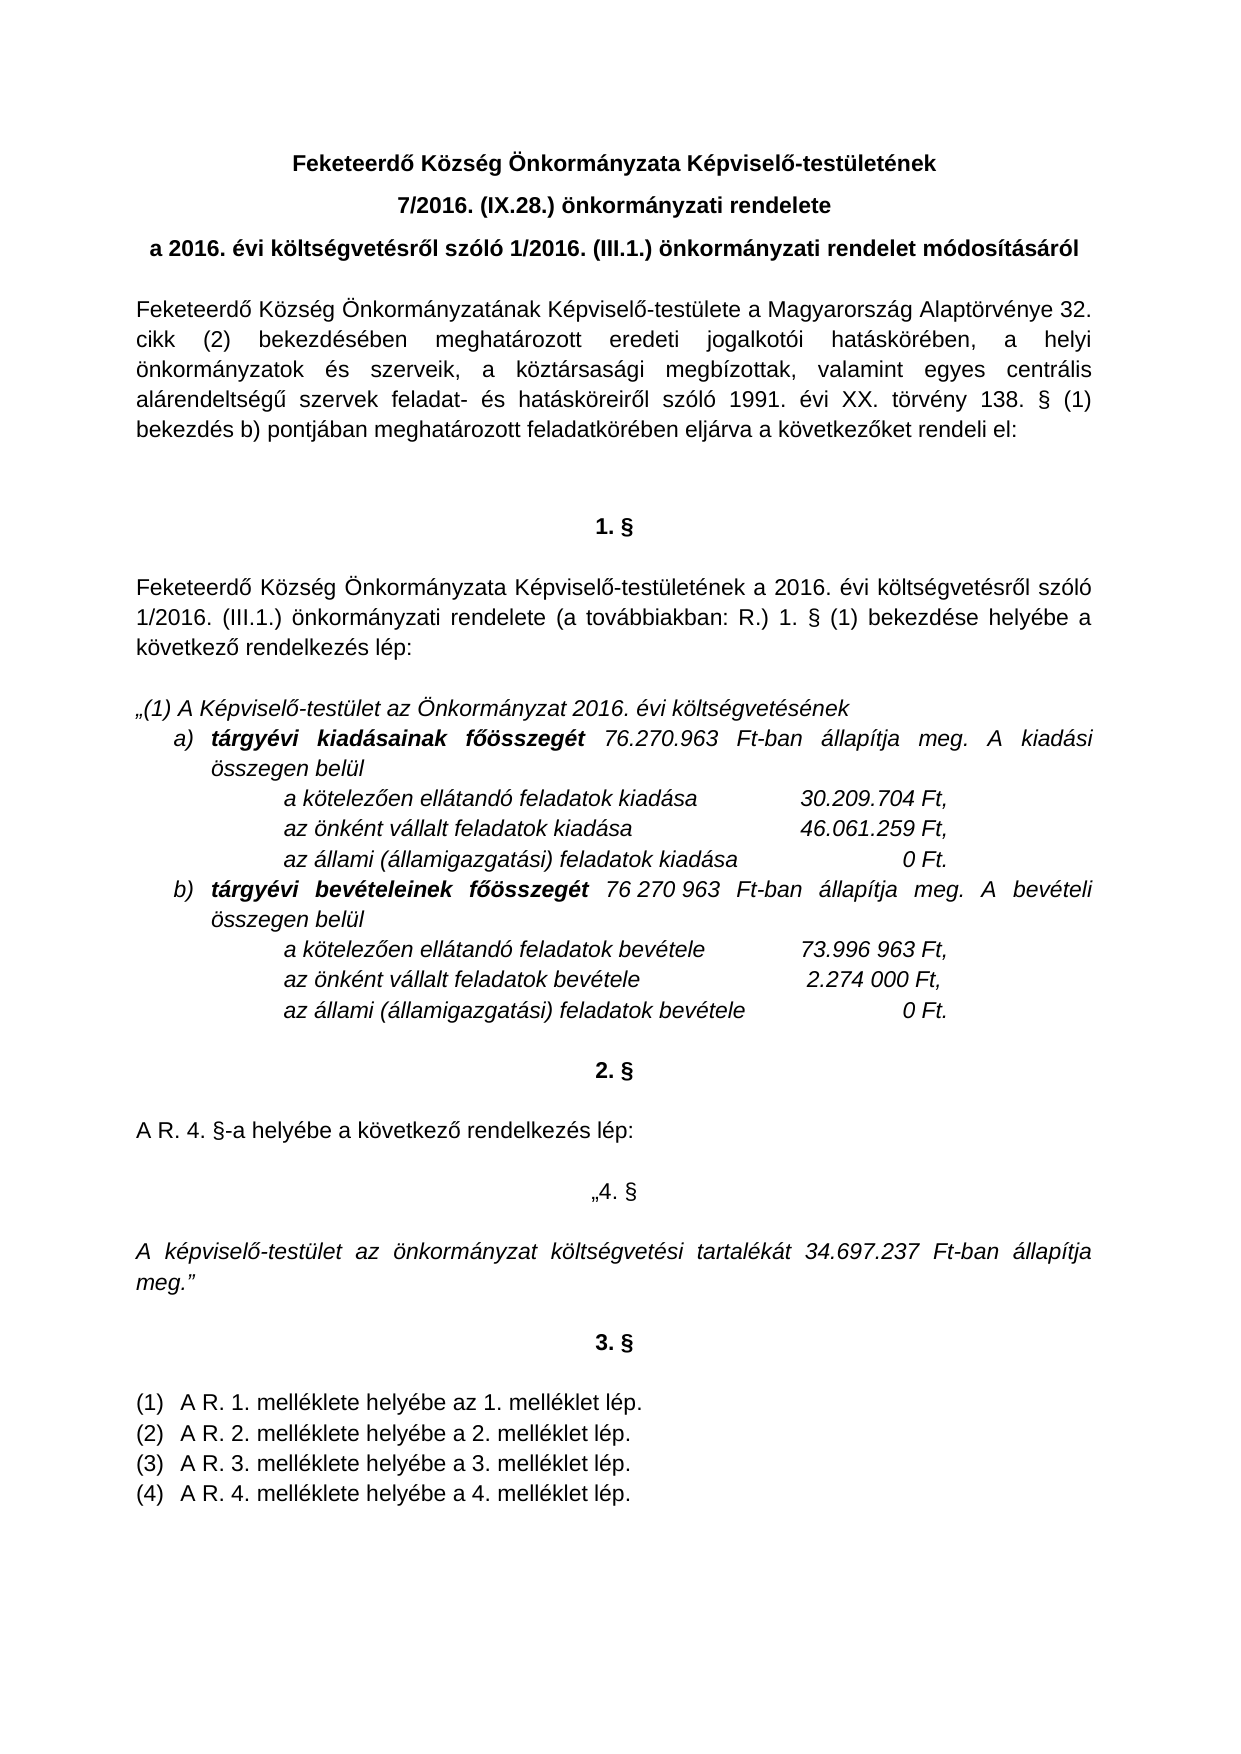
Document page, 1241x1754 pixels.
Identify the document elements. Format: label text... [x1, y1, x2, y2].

text Feketeerdő Község Önkormányzata Képviselő-testületének [136, 150, 1092, 176]
text (4) A R. 4. melléklete helyébe a 4. melléklet lép. [136, 1480, 1092, 1506]
text Feketeerdő Község Önkormányzata Képviselő-testületének a 2016. évi költségvetésről szóló 1/2016. (III.1.) önkormányzati rendelete (a továbbiakban: R.) 1. § (1) bekezdése helyébe a következő rendelkezés lép: [136, 574, 1092, 660]
text a 2016. évi költségvetésről szóló 1/2016. (III.1.) önkormányzati rendelet módosításáról [136, 235, 1092, 262]
text 3. § [136, 1329, 1092, 1355]
text az állami (államigazgatási) feladatok kiadása 0 Ft. [283, 846, 1092, 872]
text A képviselő-testület az önkormányzat költségvetési tartalékát 34.697.237 Ft-ban állapítja meg.” [136, 1238, 1092, 1295]
text (2) A R. 2. melléklete helyébe a 2. melléklet lép. [136, 1419, 1092, 1446]
list tárgyévi kiadásainak főösszegét 76.270.963 Ft-ban állapítja meg. A kiadási összegen belül [173, 725, 1092, 781]
text a kötelezően ellátandó feladatok kiadása 30.209.704 Ft, [283, 785, 1092, 811]
text az önként vállalt feladatok bevétele 2.274 000 Ft, [283, 966, 1092, 993]
text az önként vállalt feladatok kiadása 46.061.259 Ft, [283, 815, 1092, 842]
text (1) A R. 1. melléklete helyébe az 1. melléklet lép. [136, 1389, 1092, 1416]
text Feketeerdő Község Önkormányzatának Képviselő-testülete a Magyarország Alaptörvénye 32. cikk (2) bekezdésében meghatározott eredeti jogalkotói hatáskörében, a helyi önkormányzatok és szerveik, a köztársasági megbízottak, valamint egyes centrális alárendeltségű szervek feladat- és hatásköreiről szóló 1991. évi XX. törvény 138. § (1) bekezdés b) pontjában meghatározott feladatkörében eljárva a következőket rendeli el: [136, 296, 1092, 443]
text 2. § [136, 1057, 1092, 1083]
text A R. 4. §-a helyébe a következő rendelkezés lép: [136, 1117, 1092, 1144]
text 7/2016. (IX.28.) önkormányzati rendelete [136, 192, 1092, 219]
text „(1) A Képviselő-testület az Önkormányzat 2016. évi költségvetésének [136, 694, 1092, 721]
text a kötelezően ellátandó feladatok bevétele 73.996 963 Ft, [283, 936, 1092, 962]
text 1. § [136, 513, 1092, 539]
text (3) A R. 3. melléklete helyébe a 3. melléklet lép. [136, 1450, 1092, 1476]
list tárgyévi bevételeinek főösszegét 76 270 963 Ft-ban állapítja meg. A bevételi összegen belül [173, 876, 1092, 932]
text az állami (államigazgatási) feladatok bevétele 0 Ft. [283, 997, 1092, 1023]
text „4. § [136, 1178, 1092, 1204]
